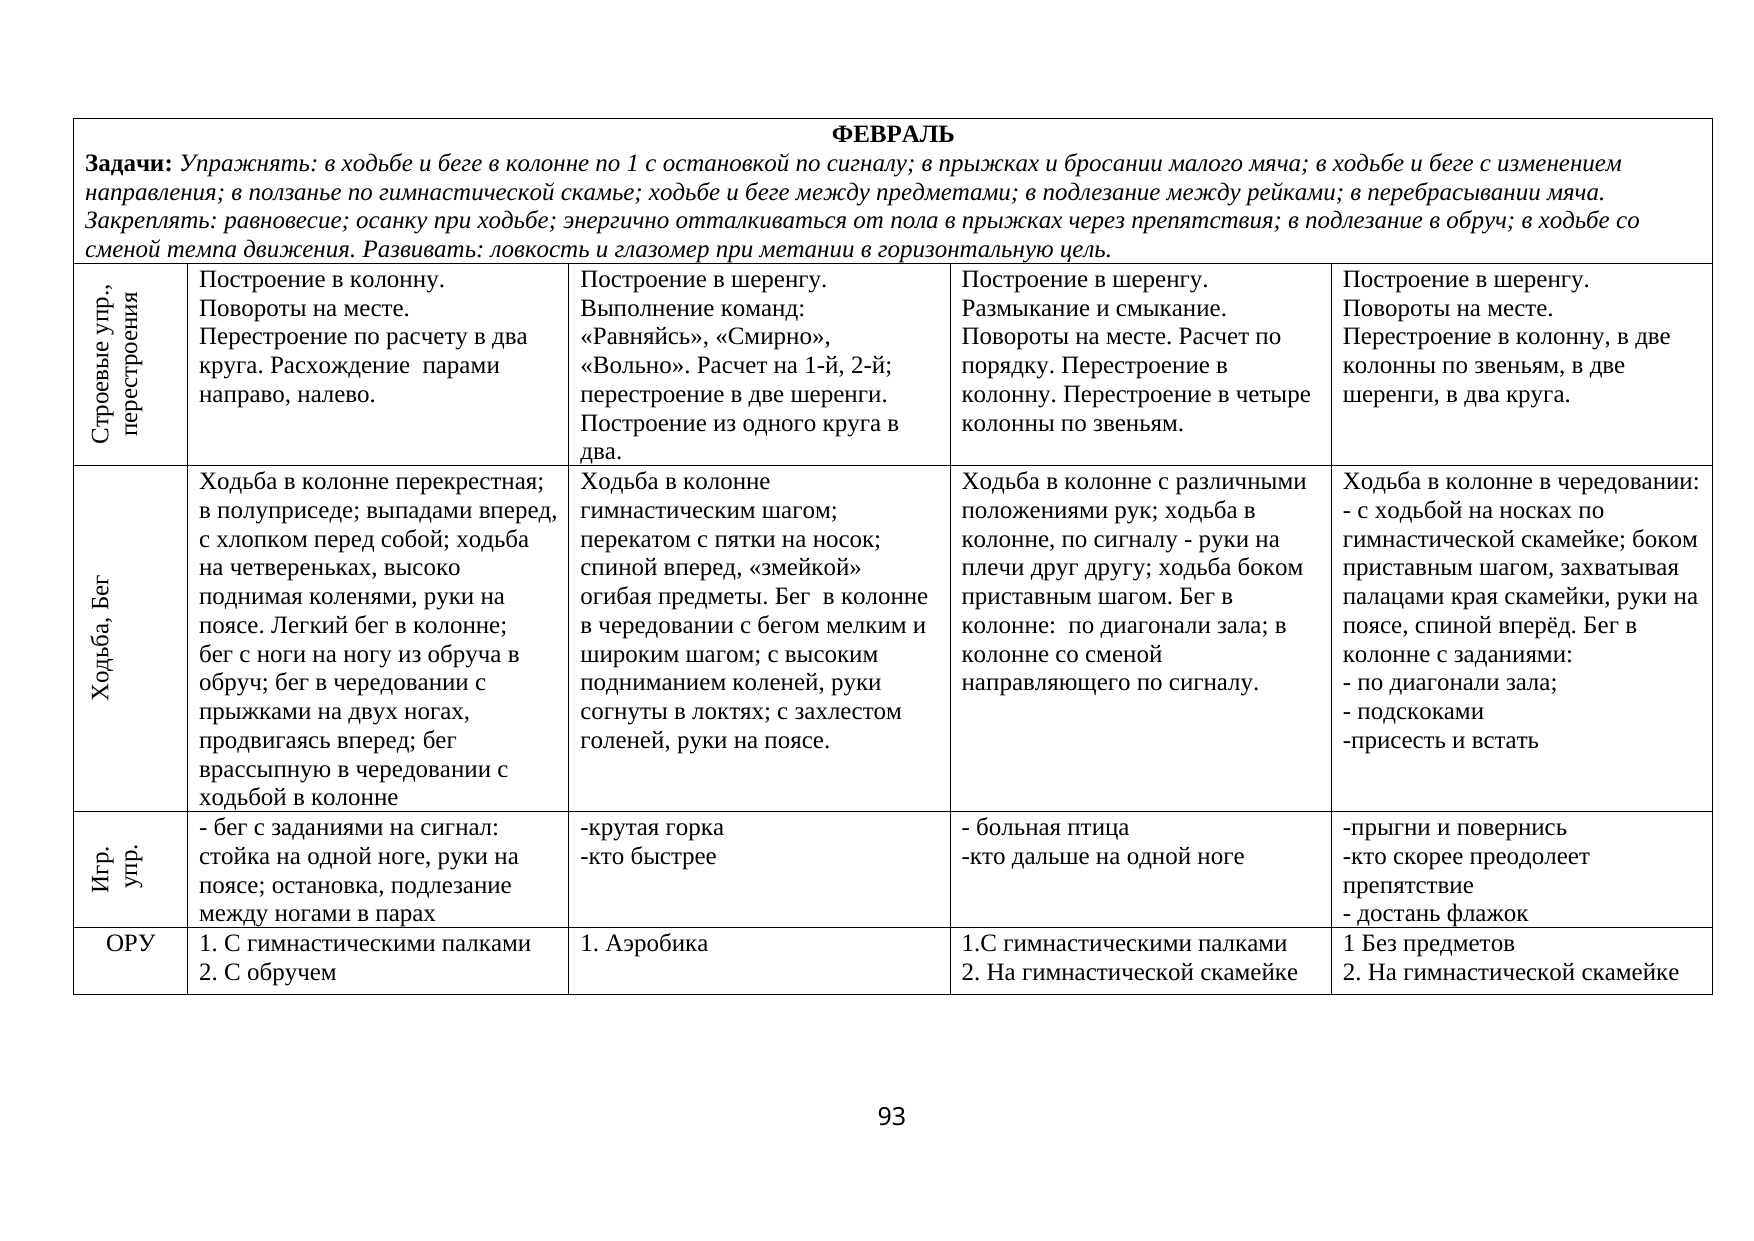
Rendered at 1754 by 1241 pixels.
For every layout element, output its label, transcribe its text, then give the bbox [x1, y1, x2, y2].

table_cell Построение в шеренгу. Размыкание и смыкание. Повороты на месте. Расчет по порядку. Перестроение в колонну. Перестроение в четыре колонны по звеньям. [951, 264, 1331, 465]
table_cell Построение в шеренгу. Повороты на месте. Перестроение в колонну, в две колонны по звеньям, в две шеренги, в два круга. [1332, 264, 1712, 465]
table_cell Ходьба, Бег [74, 466, 187, 811]
table_cell Ходьба в колонне в чередовании: - с ходьбой на носках по гимнастической скамейке; боком приставным шагом, захватывая палацами края скамейки, руки на поясе, спиной вперёд. Бег в колонне с заданиями: - по диагонали зала; - подскоками -присесть и встать [1332, 466, 1712, 811]
table_cell Ходьба в колонне с различными положениями рук; ходьба в колонне, по сигналу - руки на плечи друг другу; ходьба боком приставным шагом. Бег в колонне: по диагонали зала; в колонне со сменой направляющего по сигналу. [951, 466, 1331, 811]
table_cell Ходьба в колонне перекрестная; в полуприседе; выпадами вперед, с хлопком перед собой; ходьба на четвереньках, высоко поднимая коленями, руки на поясе. Легкий бег в колонне; бег с ноги на ногу из обруча в обруч; бег в чередовании с прыжками на двух ногах, продвигаясь вперед; бег врассыпную в чередовании с ходьбой в колонне [188, 466, 568, 811]
table_cell - бег с заданиями на сигнал: стойка на одной ноге, руки на поясе; остановка, подлезание между ногами в парах [188, 812, 568, 927]
table_cell 1.С гимнастическими палками 2. На гимнастической скамейке [951, 928, 1331, 994]
table_cell Игр. упр. [74, 812, 187, 927]
table_cell 1. С гимнастическими палками 2. С обручем [188, 928, 568, 994]
table_cell -крутая горка -кто быстрее [569, 812, 950, 927]
table_cell Построение в колонну. Повороты на месте. Перестроение по расчету в два круга. Расхождение парами направо, налево. [188, 264, 568, 465]
table_cell Построение в шеренгу. Выполнение команд: «Равняйсь», «Смирно», «Вольно». Расчет на 1-й, 2-й; перестроение в две шеренги. Построение из одного круга в два. [569, 264, 950, 465]
table_cell Ходьба в колонне гимнастическим шагом; перекатом с пятки на носок; спиной вперед, «змейкой» огибая предметы. Бег в колонне в чередовании с бегом мелким и широким шагом; с высоким подниманием коленей, руки согнуты в локтях; с захлестом голеней, руки на поясе. [569, 466, 950, 811]
table_header ФЕВРАЛЬ Задачи: Упражнять: в ходьбе и беге в колонне по 1 с остановкой по сигналу; в прыжках и бросании малого мяча; в ходьбе и беге с изменением направления; в ползанье по гимнастической скамье; ходьбе и беге между предметами; в подлезание между рейками; в перебрасывании мяча. Закреплять: равновесие; осанку при ходьбе; энергично отталкиваться от пола в прыжках через препятствия; в подлезание в обруч; в ходьбе со сменой темпа движения. Развивать: ловкость и глазомер при метании в горизонтальную цель. [74, 119, 1712, 263]
table_cell Строевые упр., перестроения [74, 264, 187, 465]
table_cell - больная птица -кто дальше на одной ноге [951, 812, 1331, 927]
table_cell -прыгни и повернись -кто скорее преодолеет препятствие - достань флажок [1332, 812, 1712, 927]
table_cell 1. Аэробика [569, 928, 950, 994]
table_cell 1 Без предметов 2. На гимнастической скамейке [1332, 928, 1712, 994]
table_cell ОРУ [74, 928, 187, 994]
